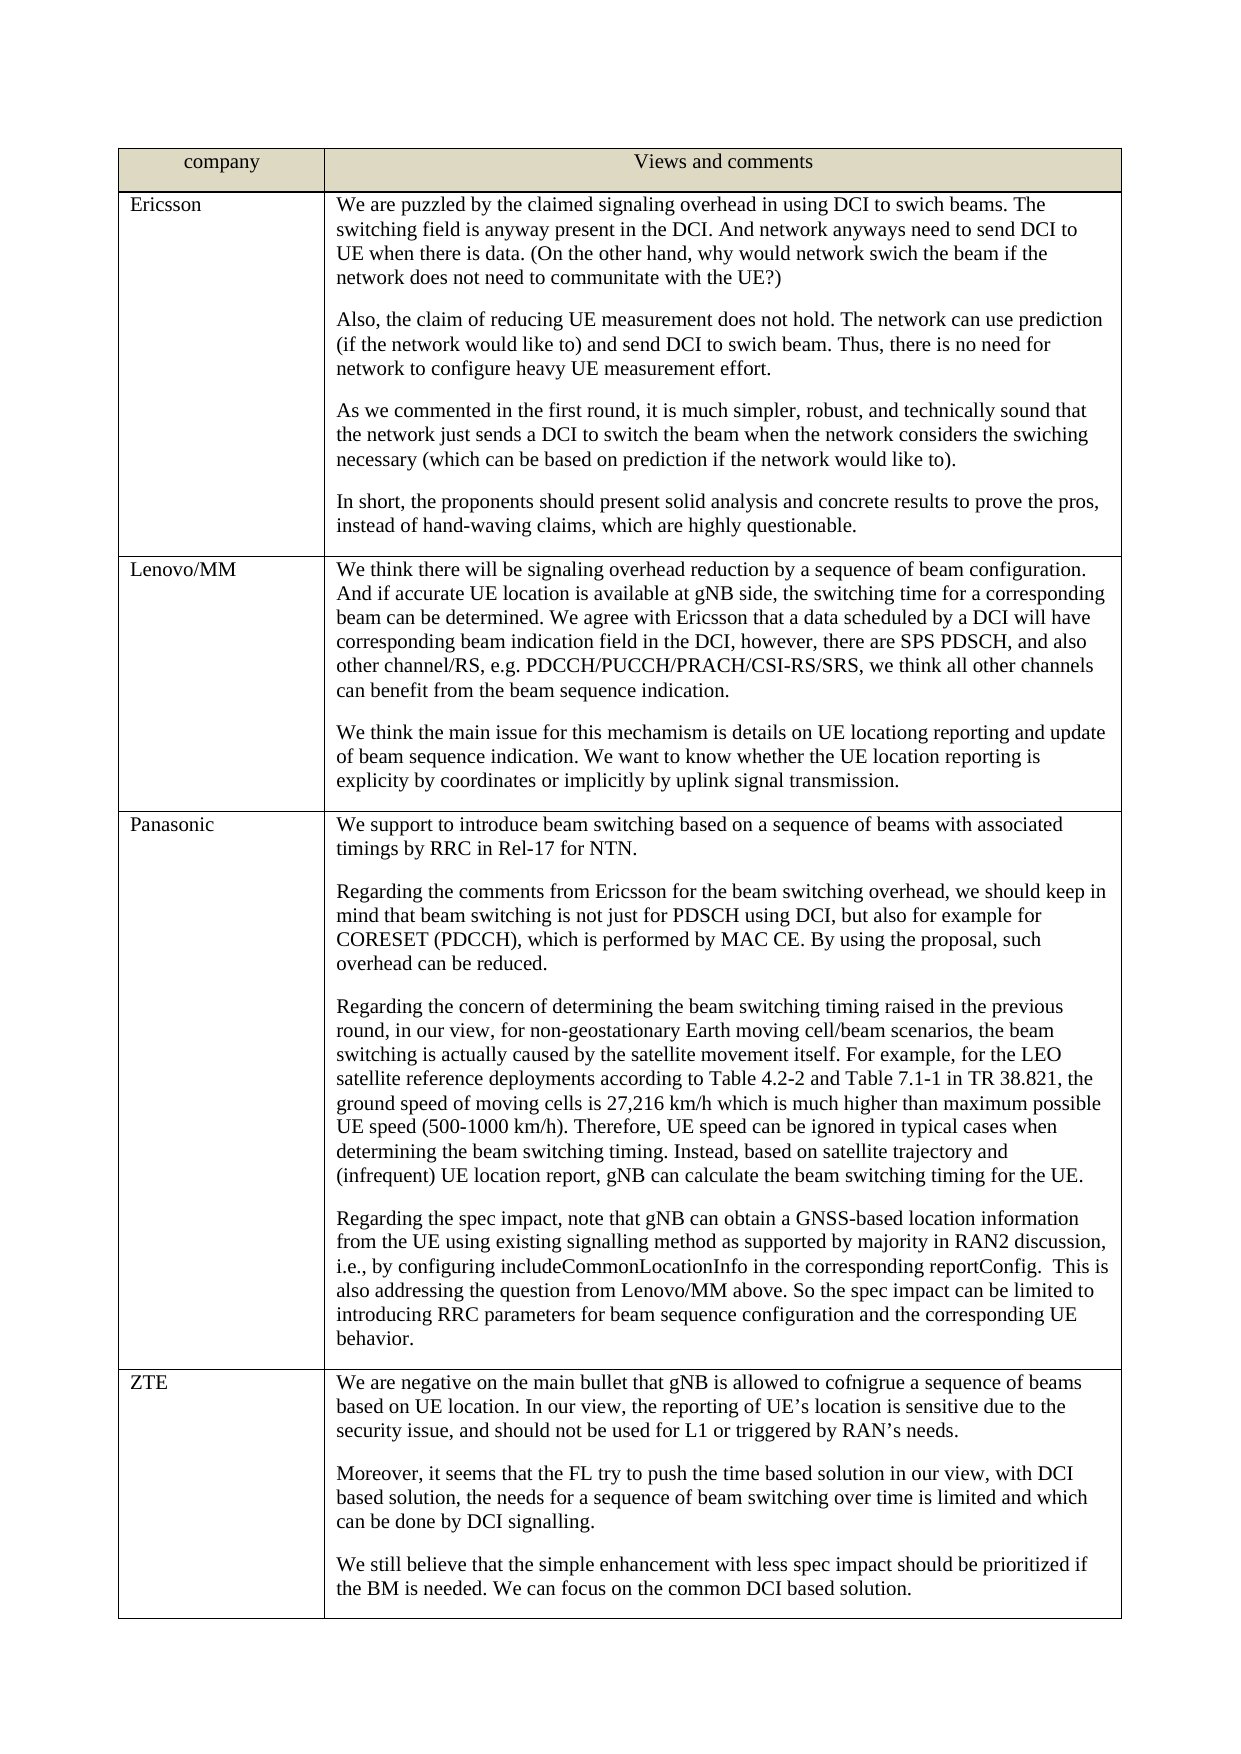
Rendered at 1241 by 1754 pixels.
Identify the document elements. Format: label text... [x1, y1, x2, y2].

table_cell We think there will be signaling overhead reduction by a sequence of beam configuration. And if accurate UE location is available at gNB side, the switching time for a corresponding beam can be determined. We agree with Ericsson that a data scheduled by a DCI will have corresponding beam indication field in the DCI, however, there are SPS PDSCH, and also other channel/RS, e.g. PDCCH/PUCCH/PRACH/CSI-RS/SRS, we think all other channels can benefit from the beam sequence indication. We think the main issue for this mechamism is details on UE locationg reporting and update of beam sequence indication. We want to know whether the UE location reporting is explicity by coordinates or implicitly by uplink signal transmission. [325, 557, 1121, 811]
table_cell ZTE [119, 1370, 324, 1618]
table_cell We are puzzled by the claimed signaling overhead in using DCI to swich beams. The switching field is anyway present in the DCI. And network anyways need to send DCI to UE when there is data. (On the other hand, why would network swich the beam if the network does not need to communitate with the UE?) Also, the claim of reducing UE measurement does not hold. The network can use prediction (if the network would like to) and send DCI to swich beam. Thus, there is no need for network to configure heavy UE measurement effort. As we commented in the first round, it is much simpler, robust, and technically sound that the network just sends a DCI to switch the beam when the network considers the swiching necessary (which can be based on prediction if the network would like to). In short, the proponents should present solid analysis and concrete results to prove the pros, instead of hand-waving claims, which are highly questionable. [325, 193, 1121, 556]
table_cell We support to introduce beam switching based on a sequence of beams with associated timings by RRC in Rel-17 for NTN. Regarding the comments from Ericsson for the beam switching overhead, we should keep in mind that beam switching is not just for PDSCH using DCI, but also for example for CORESET (PDCCH), which is performed by MAC CE. By using the proposal, such overhead can be reduced. Regarding the concern of determining the beam switching timing raised in the previous round, in our view, for non-geostationary Earth moving cell/beam scenarios, the beam switching is actually caused by the satellite movement itself. For example, for the LEO satellite reference deployments according to Table 4.2-2 and Table 7.1-1 in TR 38.821, the ground speed of moving cells is 27,216 km/h which is much higher than maximum possible UE speed (500-1000 km/h). Therefore, UE speed can be ignored in typical cases when determining the beam switching timing. Instead, based on satellite trajectory and (infrequent) UE location report, gNB can calculate the beam switching timing for the UE. Regarding the spec impact, note that gNB can obtain a GNSS-based location information from the UE using existing signalling method as supported by majority in RAN2 discussion, i.e., by configuring includeCommonLocationInfo in the corresponding reportConfig. This is also addressing the question from Lenovo/MM above. So the spec impact can be limited to introducing RRC parameters for beam sequence configuration and the corresponding UE behavior. [325, 812, 1121, 1368]
table_header company [119, 149, 324, 191]
table_cell We are negative on the main bullet that gNB is allowed to cofnigrue a sequence of beams based on UE location. In our view, the reporting of UE’s location is sensitive due to the security issue, and should not be used for L1 or triggered by RAN’s needs. Moreover, it seems that the FL try to push the time based solution in our view, with DCI based solution, the needs for a sequence of beam switching over time is limited and which can be done by DCI signalling. We still believe that the simple enhancement with less spec impact should be prioritized if the BM is needed. We can focus on the common DCI based solution. [325, 1370, 1121, 1618]
table_cell Ericsson [119, 193, 324, 556]
table_cell Panasonic [119, 812, 324, 1368]
table_header Views and comments [325, 149, 1121, 191]
table_cell Lenovo/MM [119, 557, 324, 811]
